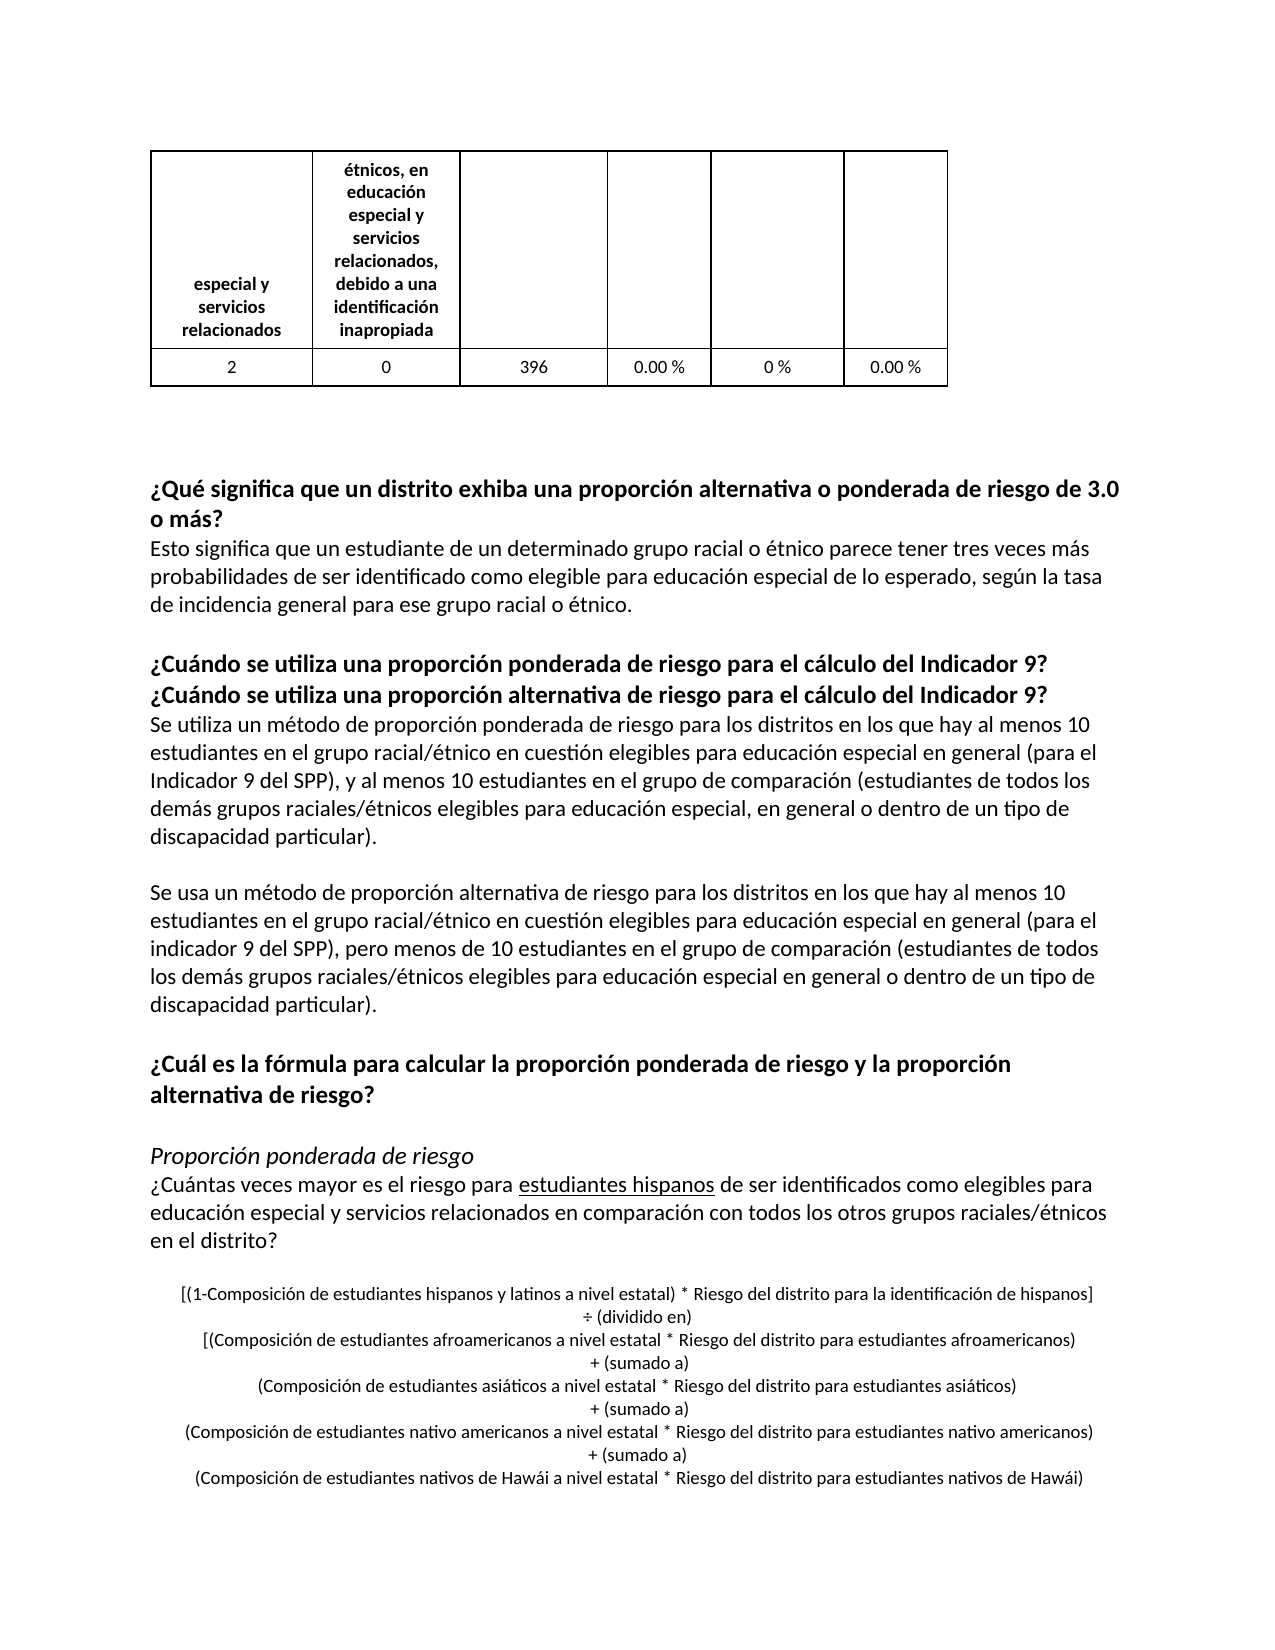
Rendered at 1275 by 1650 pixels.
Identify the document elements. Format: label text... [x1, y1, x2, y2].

text (Composición de estudiantes nativo americanos a nivel estatal * Riesgo del distrito para estudiantes nativo americanos) [150, 1420, 1125, 1443]
text + (sumado a) [150, 1443, 1125, 1466]
table_cell 0 % [712, 349, 843, 385]
table_cell 2 [152, 349, 312, 385]
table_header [461, 152, 607, 347]
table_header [152, 152, 312, 347]
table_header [712, 152, 843, 347]
text Se usa un método de proporción alternativa de riesgo para los distritos en los que hay al menos 10 estudiantes en el grupo racial/étnico en cuestión elegibles para educación especial en general (para el indicador 9 del SPP), pero menos de 10 estudiantes en el grupo de comparación (estudiantes de todos los demás grupos raciales/étnicos elegibles para educación especial en general o dentro de un tipo de discapacidad particular). [150, 878, 1125, 1018]
table_cell 396 [461, 349, 607, 385]
text [(Composición de estudiantes afroamericanos a nivel estatal * Riesgo del distrito para estudiantes afroamericanos) [150, 1328, 1125, 1351]
table_cell 0.00 % [845, 349, 947, 385]
text (Composición de estudiantes asiáticos a nivel estatal * Riesgo del distrito para estudiantes asiáticos) [150, 1374, 1125, 1397]
text (Composición de estudiantes nativos de Hawái a nivel estatal * Riesgo del distrito para estudiantes nativos de Hawái) [150, 1466, 1125, 1489]
table_cell 0.00 % [608, 349, 710, 385]
text ¿Qué significa que un distrito exhiba una proporción alternativa o ponderada de riesgo de 3.0 o más? [150, 473, 1125, 534]
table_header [845, 152, 947, 347]
table_cell 0 [313, 349, 459, 385]
text Se utiliza un método de proporción ponderada de riesgo para los distritos en los que hay al menos 10 estudiantes en el grupo racial/étnico en cuestión elegibles para educación especial en general (para el Indicador 9 del SPP), y al menos 10 estudiantes en el grupo de comparación (estudiantes de todos los demás grupos raciales/étnicos elegibles para educación especial, en general o dentro de un tipo de discapacidad particular). [150, 710, 1125, 850]
text + (sumado a) [150, 1351, 1125, 1374]
text Esto significa que un estudiante de un determinado grupo racial o étnico parece tener tres veces más probabilidades de ser identificado como elegible para educación especial de lo esperado, según la tasa de incidencia general para ese grupo racial o étnico. [150, 534, 1125, 618]
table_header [608, 152, 710, 347]
text ¿Cuándo se utiliza una proporción ponderada de riesgo para el cálculo del Indicador 9? ¿Cuándo se utiliza una proporción alternativa de riesgo para el cálculo del Indicador 9? [150, 649, 1125, 710]
text ÷ (dividido en) [150, 1306, 1125, 1328]
text ¿Cuál es la fórmula para calcular la proporción ponderada de riesgo y la proporción alternativa de riesgo? [150, 1048, 1125, 1109]
text [(1-Composición de estudiantes hispanos y latinos a nivel estatal) * Riesgo del distrito para la identificación de hispanos] [150, 1283, 1125, 1306]
text ¿Cuántas veces mayor es el riesgo para estudiantes hispanos de ser identificados como elegibles para educación especial y servicios relacionados en comparación con todos los otros grupos raciales/étnicos en el distrito? [150, 1171, 1125, 1254]
text + (sumado a) [150, 1397, 1125, 1420]
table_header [313, 152, 459, 347]
text Proporción ponderada de riesgo [150, 1140, 1125, 1171]
